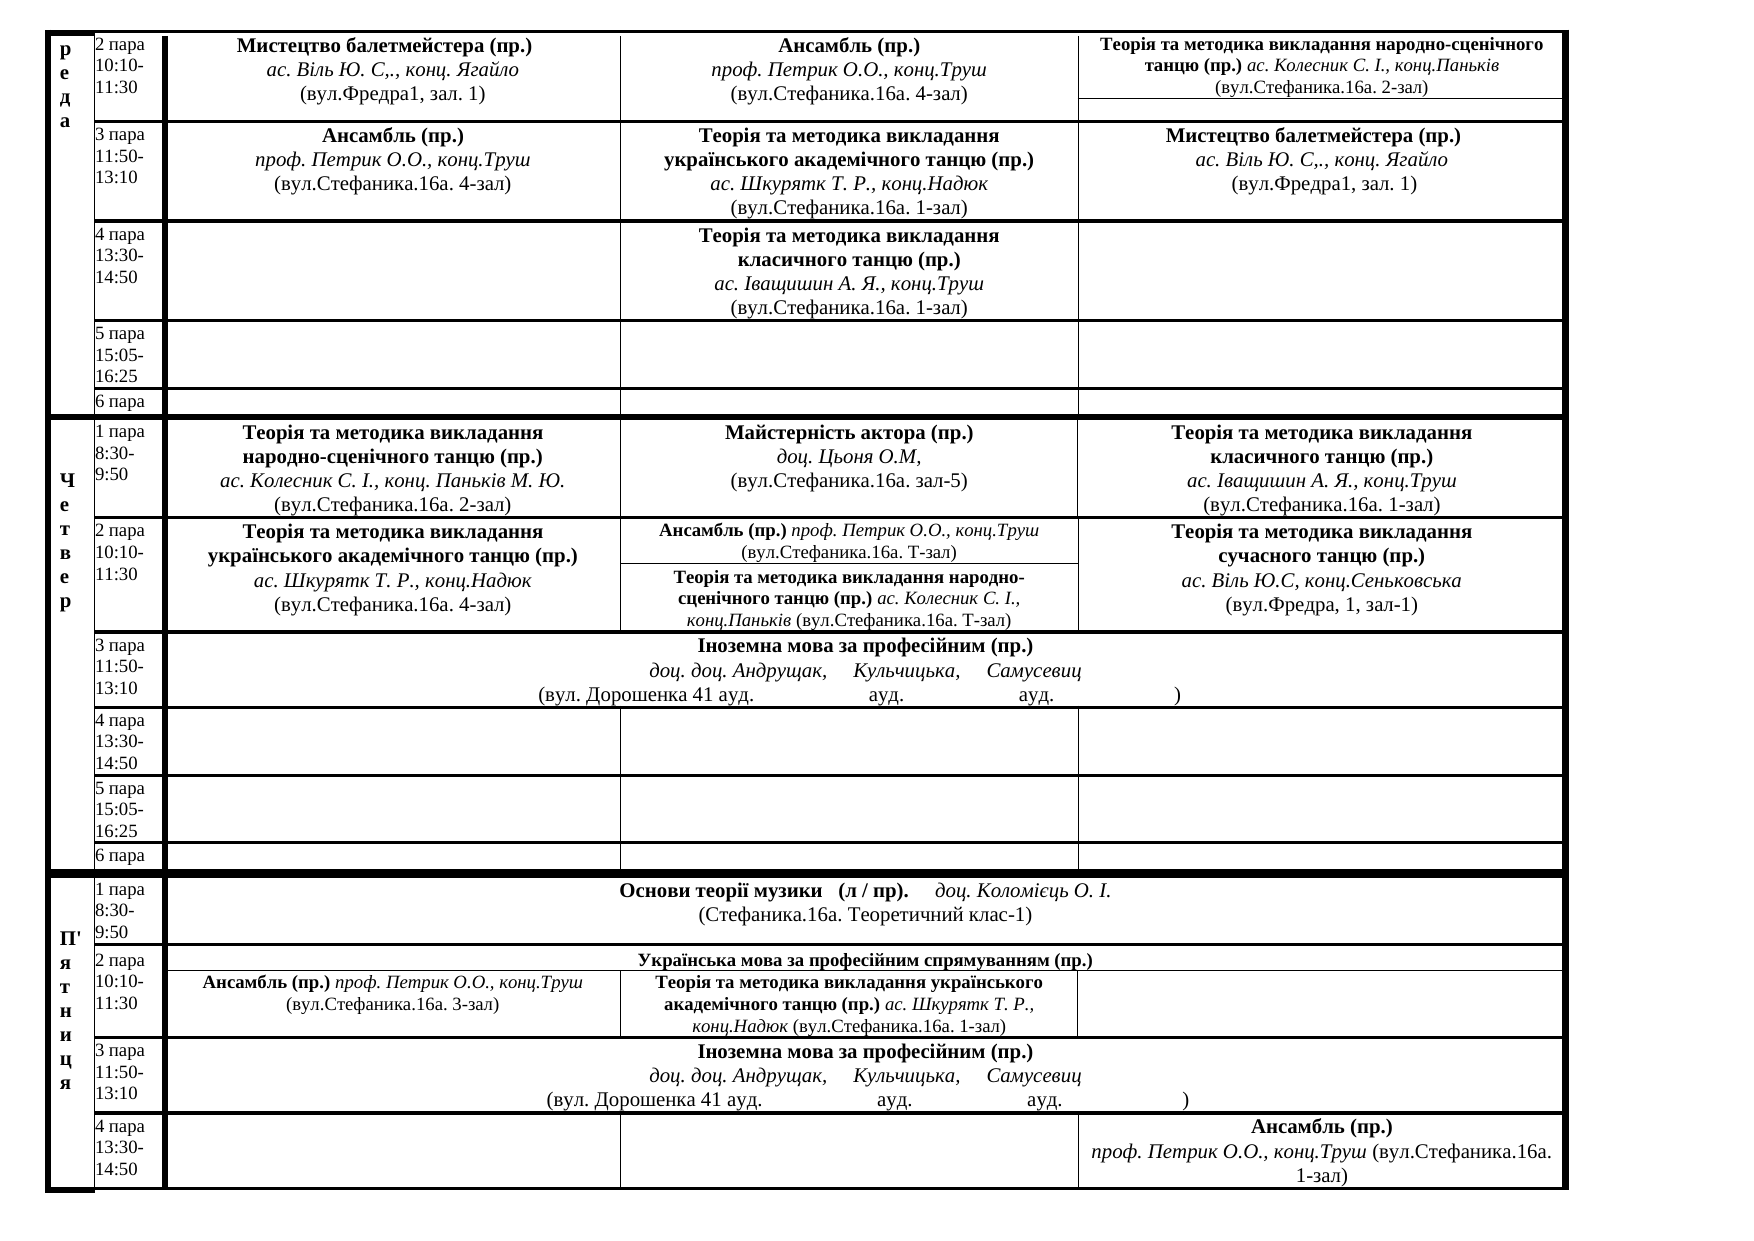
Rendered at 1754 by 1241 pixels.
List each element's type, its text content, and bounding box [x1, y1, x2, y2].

table_cell 4 пара 13:30-14:50 [95, 709, 162, 773]
table_cell 4 пара 13:30-14:50 [95, 223, 162, 319]
table_cell [1079, 322, 1562, 387]
table_cell [621, 777, 1078, 841]
table_cell [168, 1115, 620, 1187]
table_cell [1079, 390, 1562, 414]
table_cell 2 пара 10:10-11:30 [95, 519, 162, 630]
table_cell [168, 390, 620, 414]
table_cell П' я т н и ц я [51, 878, 94, 1187]
table_cell [621, 844, 1078, 868]
table_cell [621, 322, 1078, 387]
table_cell [1078, 971, 1562, 1036]
table_cell Ансамбль (пр.) проф. Петрик О.О., конц.Труш (вул.Стефаника.16а. 4-зал) [620, 33, 1078, 120]
table_cell 3 пара 11:50-13:10 [95, 634, 162, 706]
table_cell Мистецтво балетмейстера (пр.) ас. Віль Ю. С,., конц. Ягайло (вул.Фредра1, зал. 1) [165, 33, 620, 120]
table_cell Теорія та методика викладання українського академічного танцю (пр.) ас. Шкурятк Т. Р., конц.Надюк (вул.Стефаника.16а. 4-зал) [168, 519, 620, 630]
table_cell Теорія та методика викладання українського академічного танцю (пр.) ас. Шкурятк Т. Р., конц.Надюк (вул.Стефаника.16а. 1-зал) [621, 971, 1077, 1036]
table_cell Теорія та методика викладання сучасного танцю (пр.) ас. Віль Ю.С, конц.Сеньковська (вул.Фредра, 1, зал-1) [1079, 519, 1562, 630]
table_cell [621, 390, 1078, 414]
table_cell [621, 709, 1078, 773]
table_cell 4 пара 13:30-14:50 [95, 1115, 162, 1187]
table_cell 1 пара 8:30- 9:50 [95, 420, 162, 516]
table_cell 1 пара 8:30- 9:50 [95, 878, 162, 942]
table_cell С е р е д а [51, 36, 94, 414]
table_cell 2 пара 10:10-11:30 [95, 946, 162, 1036]
table_cell [1079, 844, 1562, 868]
table_cell [168, 223, 620, 319]
table_cell [1079, 223, 1562, 319]
table_cell Ансамбль (пр.) проф. Петрик О.О., конц.Труш (вул.Стефаника.16а. Т-зал) [621, 519, 1078, 562]
table_cell Теорія та методика викладання народно-сценічного танцю (пр.) ас. Колесник С. І., конц. Паньків М. Ю. (вул.Стефаника.16а. 2-зал) [168, 420, 620, 516]
table_cell Майстерність актора (пр.) доц. Цьоня О.М, (вул.Стефаника.16а. зал-5) [621, 420, 1077, 516]
table_cell Ансамбль (пр.) проф. Петрик О.О., конц.Труш (вул.Стефаника.16а. 4-зал) [168, 123, 620, 219]
table_cell Іноземна мова за професійним (пр.) доц. доц. Андрущак, Кульчицька, Самусевиц (вул. Дорошенка 41 ауд. ауд. ауд. ) [168, 1039, 1562, 1111]
table_cell Теорія та методика викладання українського академічного танцю (пр.) ас. Шкурятк Т. Р., конц.Надюк (вул.Стефаника.16а. 1-зал) [621, 123, 1078, 219]
table_cell 2 пара 10:10-11:30 [95, 33, 165, 120]
table_cell Теорія та методика викладання народно-сценічного танцю (пр.) ас. Колесник С. І., конц.Паньків (вул.Стефаника.16а. 2-зал) [1078, 33, 1562, 97]
table_cell Ансамбль (пр.) проф. Петрик О.О., конц.Труш (вул.Стефаника.16а. 1-зал) [1079, 1115, 1562, 1187]
table_cell [1079, 709, 1562, 773]
table_cell [168, 322, 620, 387]
table_cell Ансамбль (пр.) проф. Петрик О.О., конц.Труш (вул.Стефаника.16а. 3-зал) [168, 971, 620, 1036]
table_cell [1079, 777, 1562, 841]
table_cell [168, 709, 620, 773]
table_cell 3 пара 11:50-13:10 [95, 123, 162, 219]
table_cell [621, 1115, 1078, 1187]
table_cell Іноземна мова за професійним (пр.) доц. доц. Андрущак, Кульчицька, Самусевиц (вул. Дорошенка 41 ауд. ауд. ауд. ) [168, 634, 1562, 706]
table_cell Основи теорії музики (л / пр). доц. Коломієць О. І. (Стефаника.16а. Теоретичний клас-1) [168, 878, 1562, 942]
table_cell [168, 777, 620, 841]
table_cell Теорія та методика викладання народно-сценічного танцю (пр.) ас. Колесник С. І., конц.Паньків (вул.Стефаника.16а. Т-зал) [621, 564, 1078, 630]
table_cell 5 пара 15:05-16:25 [95, 777, 162, 841]
table_cell 6 пара [95, 844, 162, 868]
table_cell 3 пара 11:50-13:10 [95, 1039, 162, 1111]
table_cell [168, 844, 620, 868]
table_cell [1079, 99, 1562, 120]
table_cell Теорія та методика викладання класичного танцю (пр.) ас. Іващишин А. Я., конц.Труш (вул.Стефаника.16а. 1-зал) [1078, 420, 1562, 516]
table_cell Ч е т в е р [51, 420, 94, 868]
table_cell Мистецтво балетмейстера (пр.) ас. Віль Ю. С,., конц. Ягайло (вул.Фредра1, зал. 1) [1079, 123, 1562, 219]
table_cell 5 пара 15:05-16:25 [95, 322, 162, 387]
table_cell Теорія та методика викладання класичного танцю (пр.) ас. Іващишин А. Я., конц.Труш (вул.Стефаника.16а. 1-зал) [621, 223, 1078, 319]
table_cell 6 пара [95, 390, 162, 414]
table_cell Українська мова за професійним спрямуванням (пр.) [168, 946, 1562, 970]
